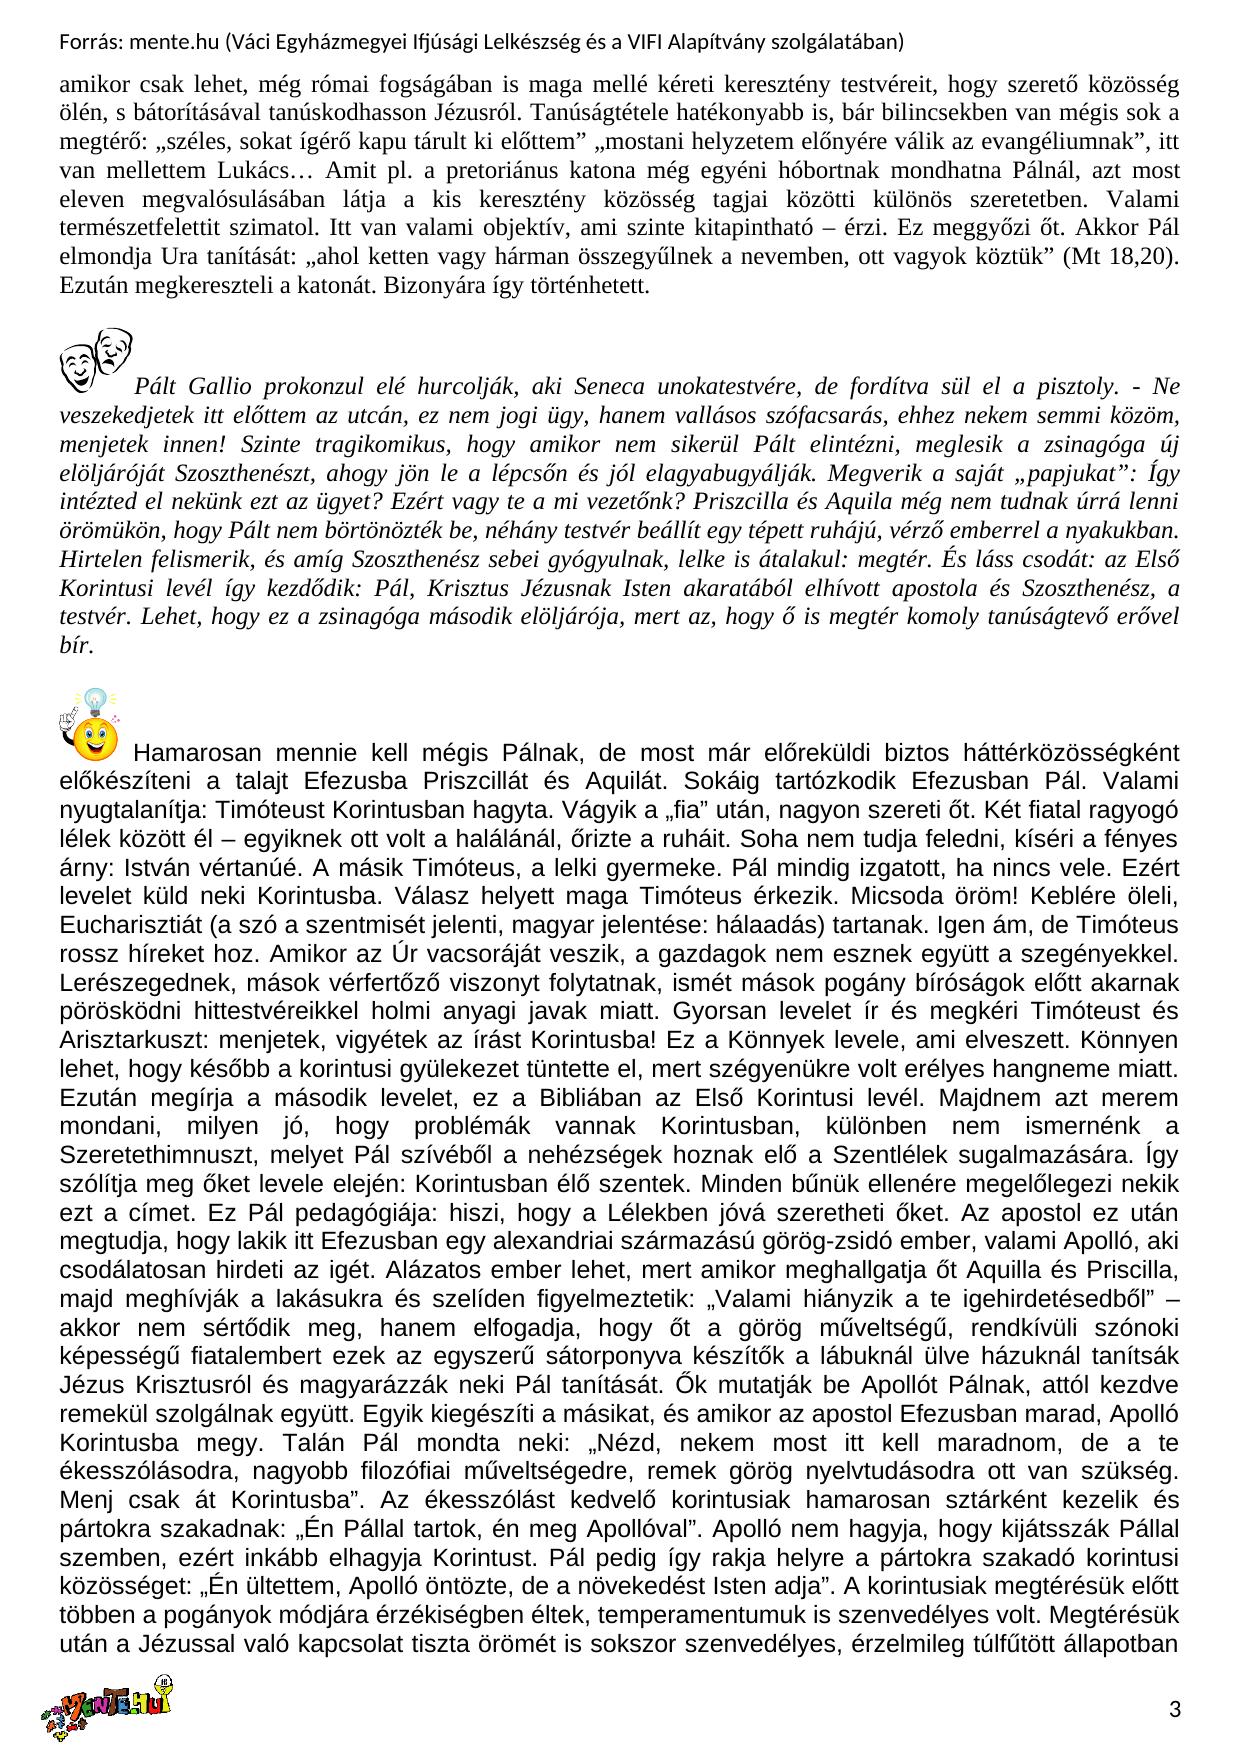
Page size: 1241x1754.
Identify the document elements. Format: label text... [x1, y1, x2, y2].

text Pált Gallio prokonzul elé hurcolják, aki Seneca unokatestvére, de fordítva sül el a pisztoly. - Ne veszekedjetek itt előttem az utcán, ez nem jogi ügy, hanem vallásos szófacsarás, ehhez nekem semmi közöm, menjetek innen! Szinte tragikomikus, hogy amikor nem sikerül Pált elintézni, meglesik a zsinagóga új elöljáróját Szoszthenészt, ahogy jön le a lépcsőn és jól elagyabugyálják. Megverik a saját „papjukat”: Így intézted el nekünk ezt az ügyet? Ezért vagy te a mi vezetőnk? Priszcilla és Aquila még nem tudnak úrrá lenni örömükön, hogy Pált nem börtönözték be, néhány testvér beállít egy tépett ruhájú, vérző emberrel a nyakukban. Hirtelen felismerik, és amíg Szoszthenész sebei gyógyulnak, lelke is átalakul: megtér. És láss csodát: az Első Korintusi levél így kezdődik: Pál, Krisztus Jézusnak Isten akaratából elhívott apostola és Szoszthenész, a testvér. Lehet, hogy ez a zsinagóga második elöljárója, mert az, hogy ő is megtér komoly tanúságtevő erővel bír. [59, 327, 1181, 659]
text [59, 688, 1181, 1658]
picture [39, 1665, 178, 1744]
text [59, 69, 1181, 299]
